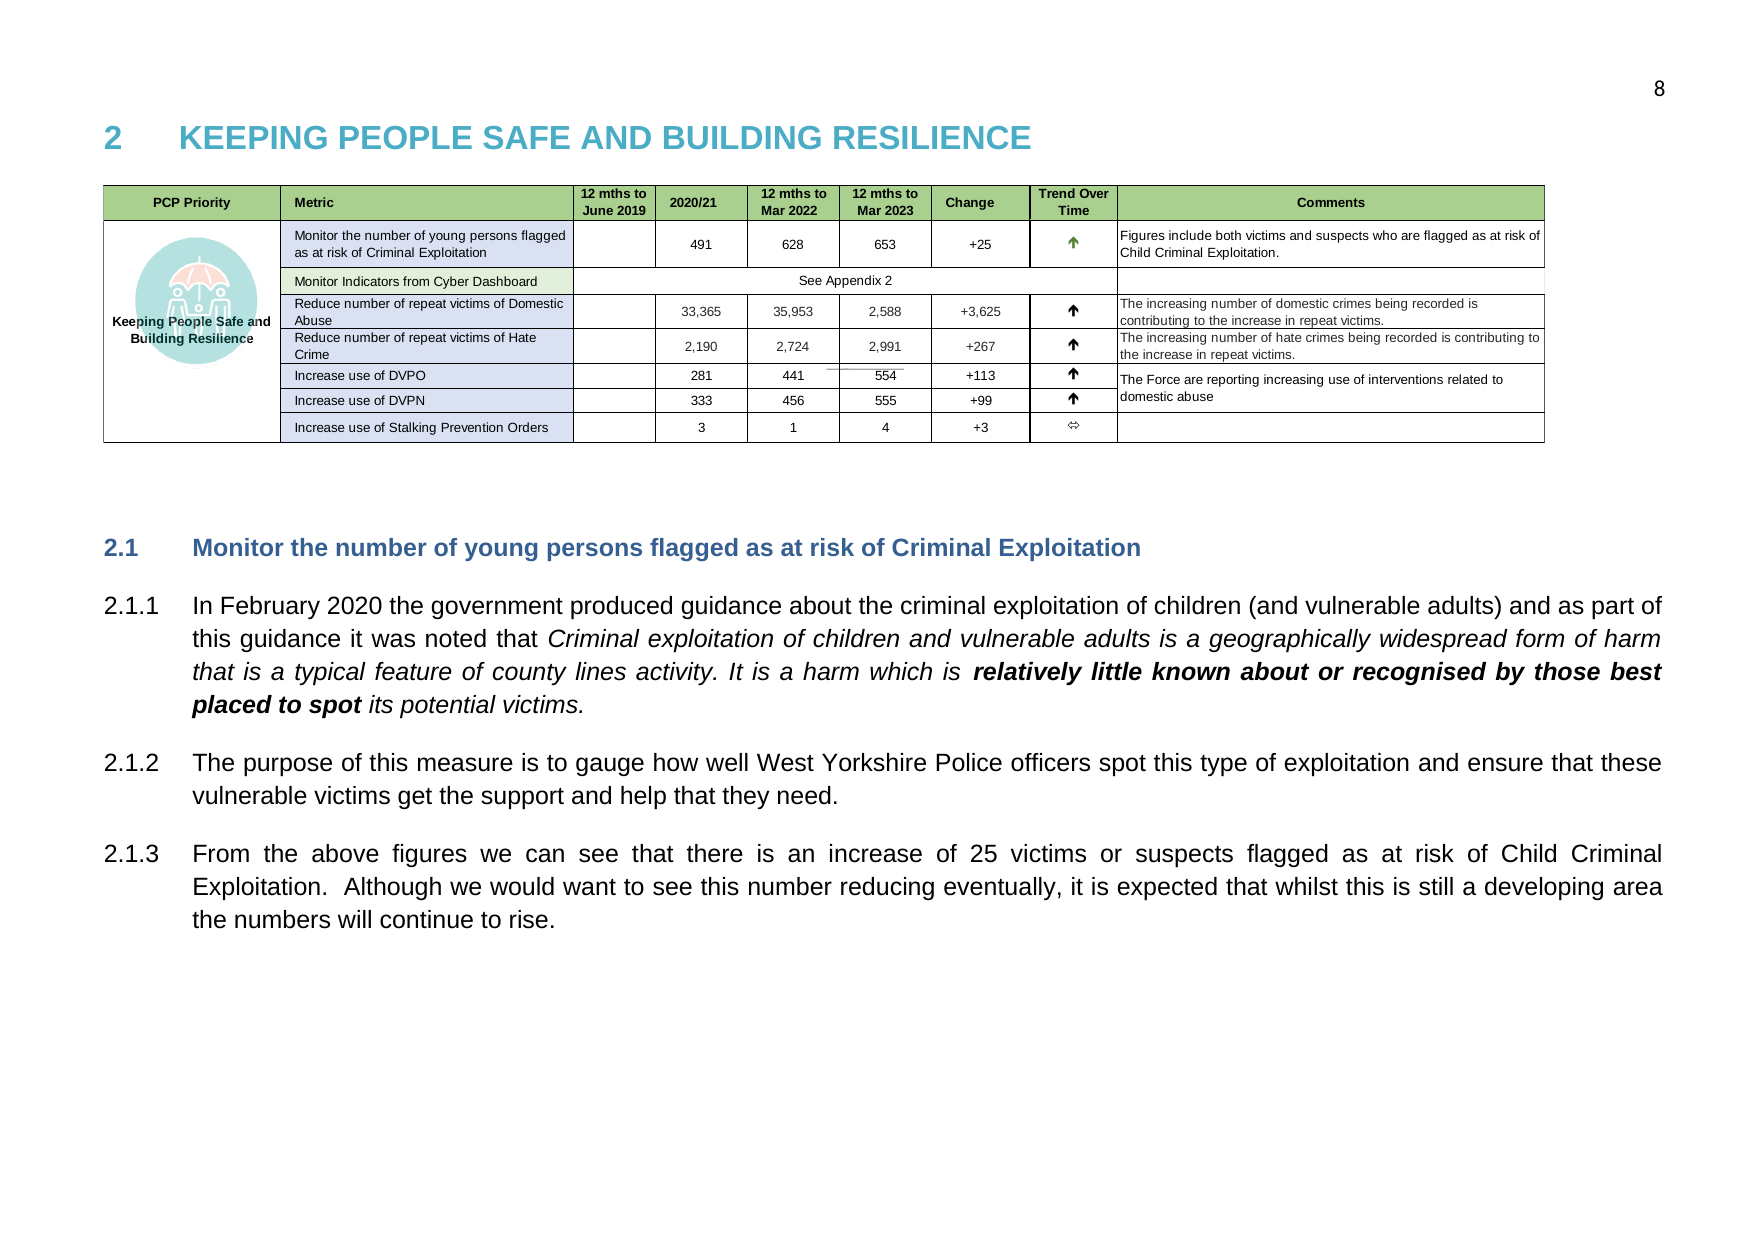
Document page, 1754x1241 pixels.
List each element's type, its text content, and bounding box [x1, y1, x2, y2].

text 2 KEEPING PEOPLE SAFE AND BUILDING RESILIENCE [103, 118, 1665, 157]
subtitle 2.1.1 In February 2020 the government produced guidance about the criminal exploitation of children (and vulnerable adults) and as part of this guidance it was noted that Criminal exploitation of children and vulnerable adults is a geographically widespread form of harm that is a typical feature of county lines activity. It is a harm which is relatively little known about or recognised by those best placed to spot its potential victims. [103, 591, 1665, 719]
subtitle 2.1.3 From the above figures we can see that there is an increase of 25 victims or suspects flagged as at risk of Child Criminal Exploitation. Although we would want to see this number reducing eventually, it is expected that whilst this is still a developing area the numbers will continue to rise. [103, 839, 1665, 934]
subtitle 2.1.2 The purpose of this measure is to gauge how well West Yorkshire Police officers spot this type of exploitation and ensure that these vulnerable victims get the support and help that they need. [103, 748, 1665, 810]
text 2.1 Monitor the number of young persons flagged as at risk of Criminal Exploitation [103, 533, 1665, 562]
